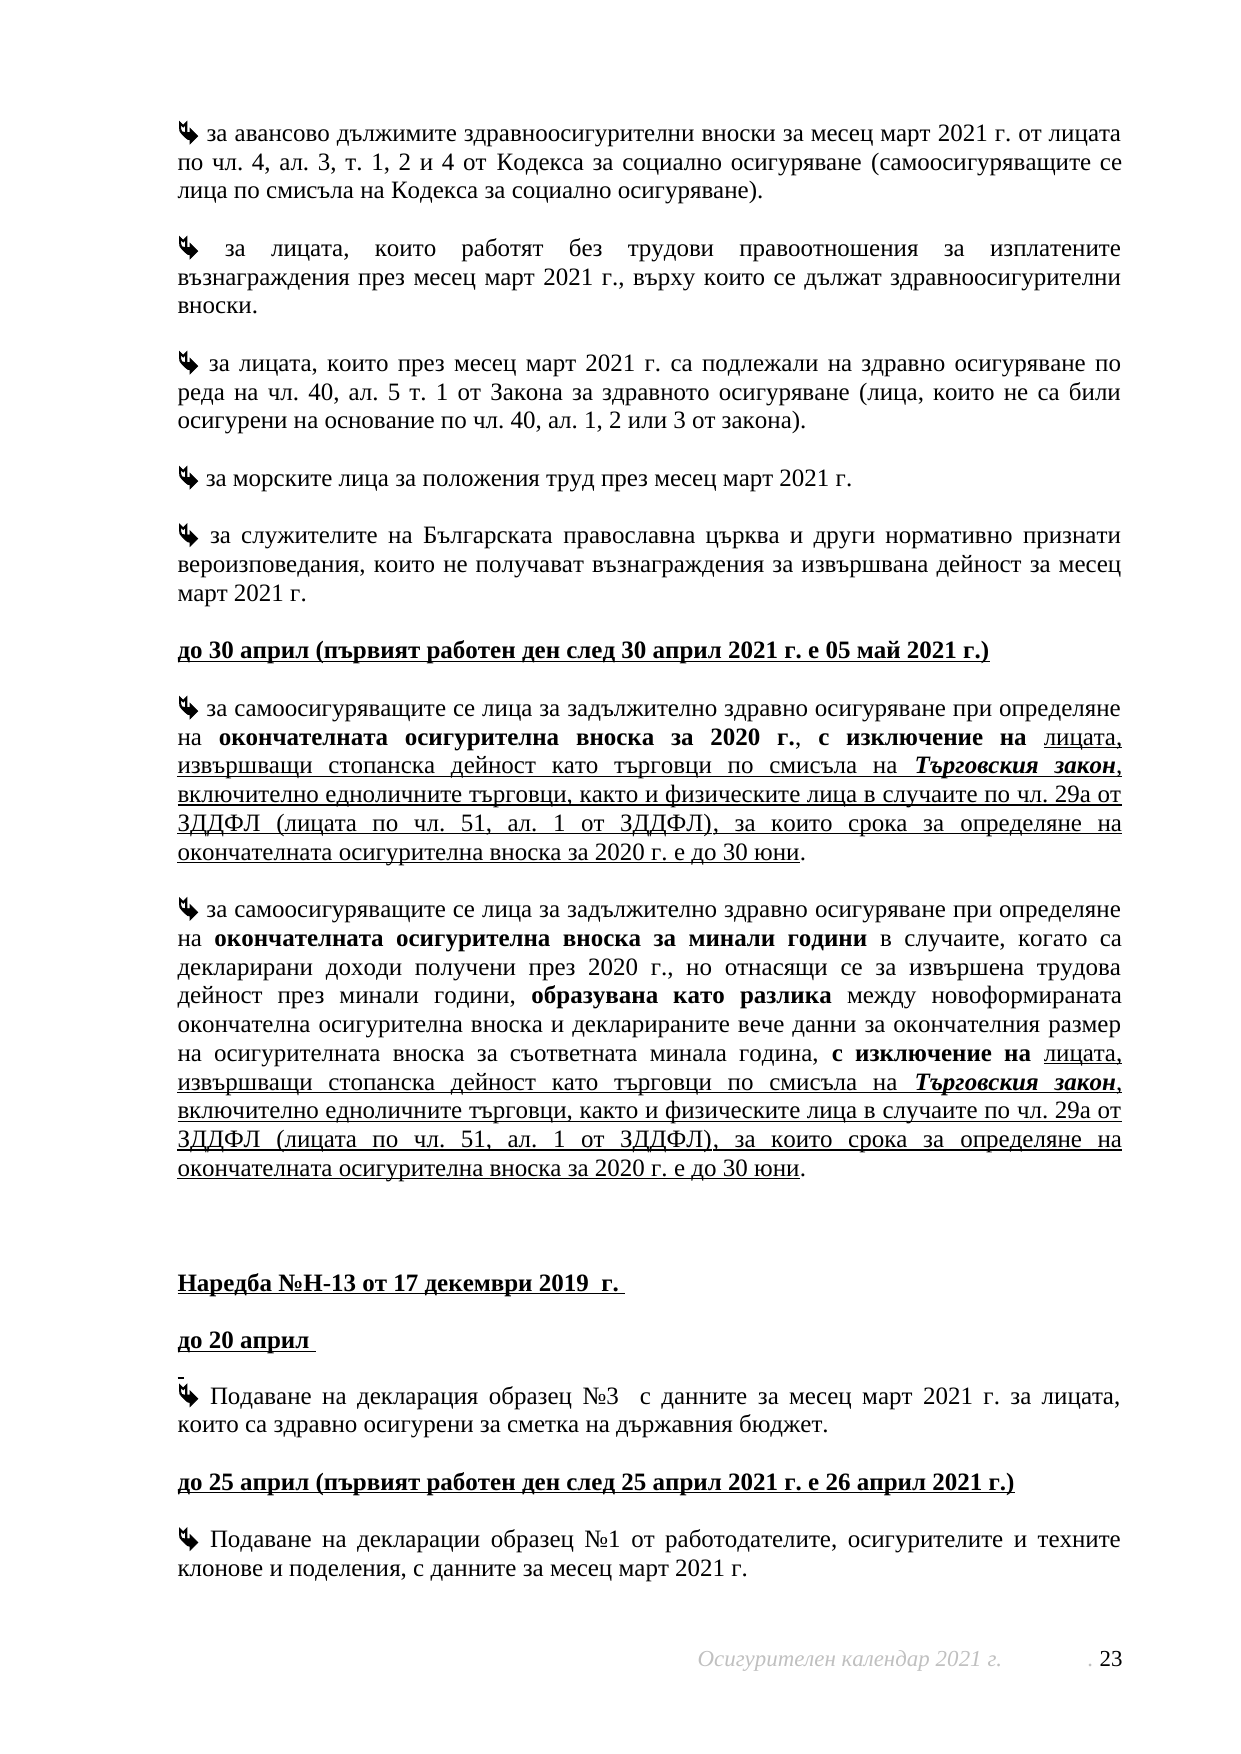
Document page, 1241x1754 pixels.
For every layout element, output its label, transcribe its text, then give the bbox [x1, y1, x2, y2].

text до 20 април [177, 1326, 1122, 1354]
text за самоосигуряващите се лица за задължително здравно осигуряване при определяне на окончателната осигурителна вноска за минали години в случаите, когато са декларирани доходи получени през 2020 г., но отнасящи се за извършена трудова дейност през минали години, образувана като разлика между новоформираната окончателна осигурителна вноска и декларираните вече данни за окончателния размер на осигурителната вноска за съответната минала година, с изключение на лицата, извършващи стопанска дейност като търговци по смисъла на Търговския закон, включително едноличните търговци, както и физическите лица в случаите по чл. 29а от ЗДДФЛ (лицата по чл. 51, ал. 1 от ЗДДФЛ), за които срока за определяне на окончателната осигурителна вноска за 2020 г. е до 30 юни. [177, 894, 1122, 1092]
text до 25 април (първият работен ден след 25 април 2021 г. е 26 април 2021 г.) [177, 1467, 1122, 1496]
text за служителите на Българската православна църква и други нормативно признати вероизповедания, които не получават възнаграждения за извършвана дейност за месец март 2021 г. [177, 521, 1122, 607]
text Подаване на декларация образец №3 с данните за месец март 2021 г. за лицата, които са здравно осигурени за сметка на държавния бюджет. [177, 1381, 1122, 1438]
text до 30 април (първият работен ден след 30 април 2021 г. е 05 май 2021 г.) [177, 636, 1122, 664]
text Наредба №Н-13 от 17 декември 2019 г. [177, 1268, 1122, 1297]
text за самоосигуряващите се лица за задължително здравно осигуряване при определяне на окончателната осигурителна вноска за 2020 г., с изключение на лицата, извършващи стопанска дейност като търговци по смисъла на Търговския закон, включително едноличните търговци, както и физическите лица в случаите по чл. 29а от ЗДДФЛ (лицата по чл. 51, ал. 1 от ЗДДФЛ), за които срока за определяне на окончателната осигурителна вноска за 2020 г. е до 30 юни. [177, 693, 1122, 776]
text за самоосигуряващите се лица за задължително здравно осигуряване при определяне на окончателната осигурителна вноска за 2020 г., с изключение на лицата, извършващи стопанска дейност като търговци по смисъла на Търговския закон, включително едноличните търговци, както и физическите лица в случаите по чл. 29а от ЗДДФЛ (лицата по чл. 51, ал. 1 от ЗДДФЛ), за които срока за определяне на окончателната осигурителна вноска за 2020 г. е до 30 юни. [177, 834, 1122, 866]
text за лицата, които през месец март 2021 г. са подлежали на здравно осигуряване по реда на чл. 40, ал. 5 т. 1 от Закона за здравното осигуряване (лица, които не са били осигурени на основание по чл. 40, ал. 1, 2 или 3 от закона). [177, 348, 1122, 434]
text за морските лица за положения труд през месец март 2021 г. [177, 463, 1122, 492]
text за авансово дължимите здравноосигурителни вноски за месец март 2021 г. от лицата по чл. 4, ал. 3, т. 1, 2 и 4 от Кодекса за социално осигуряване (самоосигуряващите се лица по смисъла на Кодекса за социално осигуряване). [177, 118, 1122, 204]
text за лицата, които работят без трудови правоотношения за изплатените възнаграждения през месец март 2021 г., върху които се дължат здравноосигурителни вноски. [177, 233, 1122, 319]
text Подаване на декларации образец №1 от работодателите, осигурителите и техните клонове и поделения, с данните за месец март 2021 г. [177, 1524, 1122, 1582]
